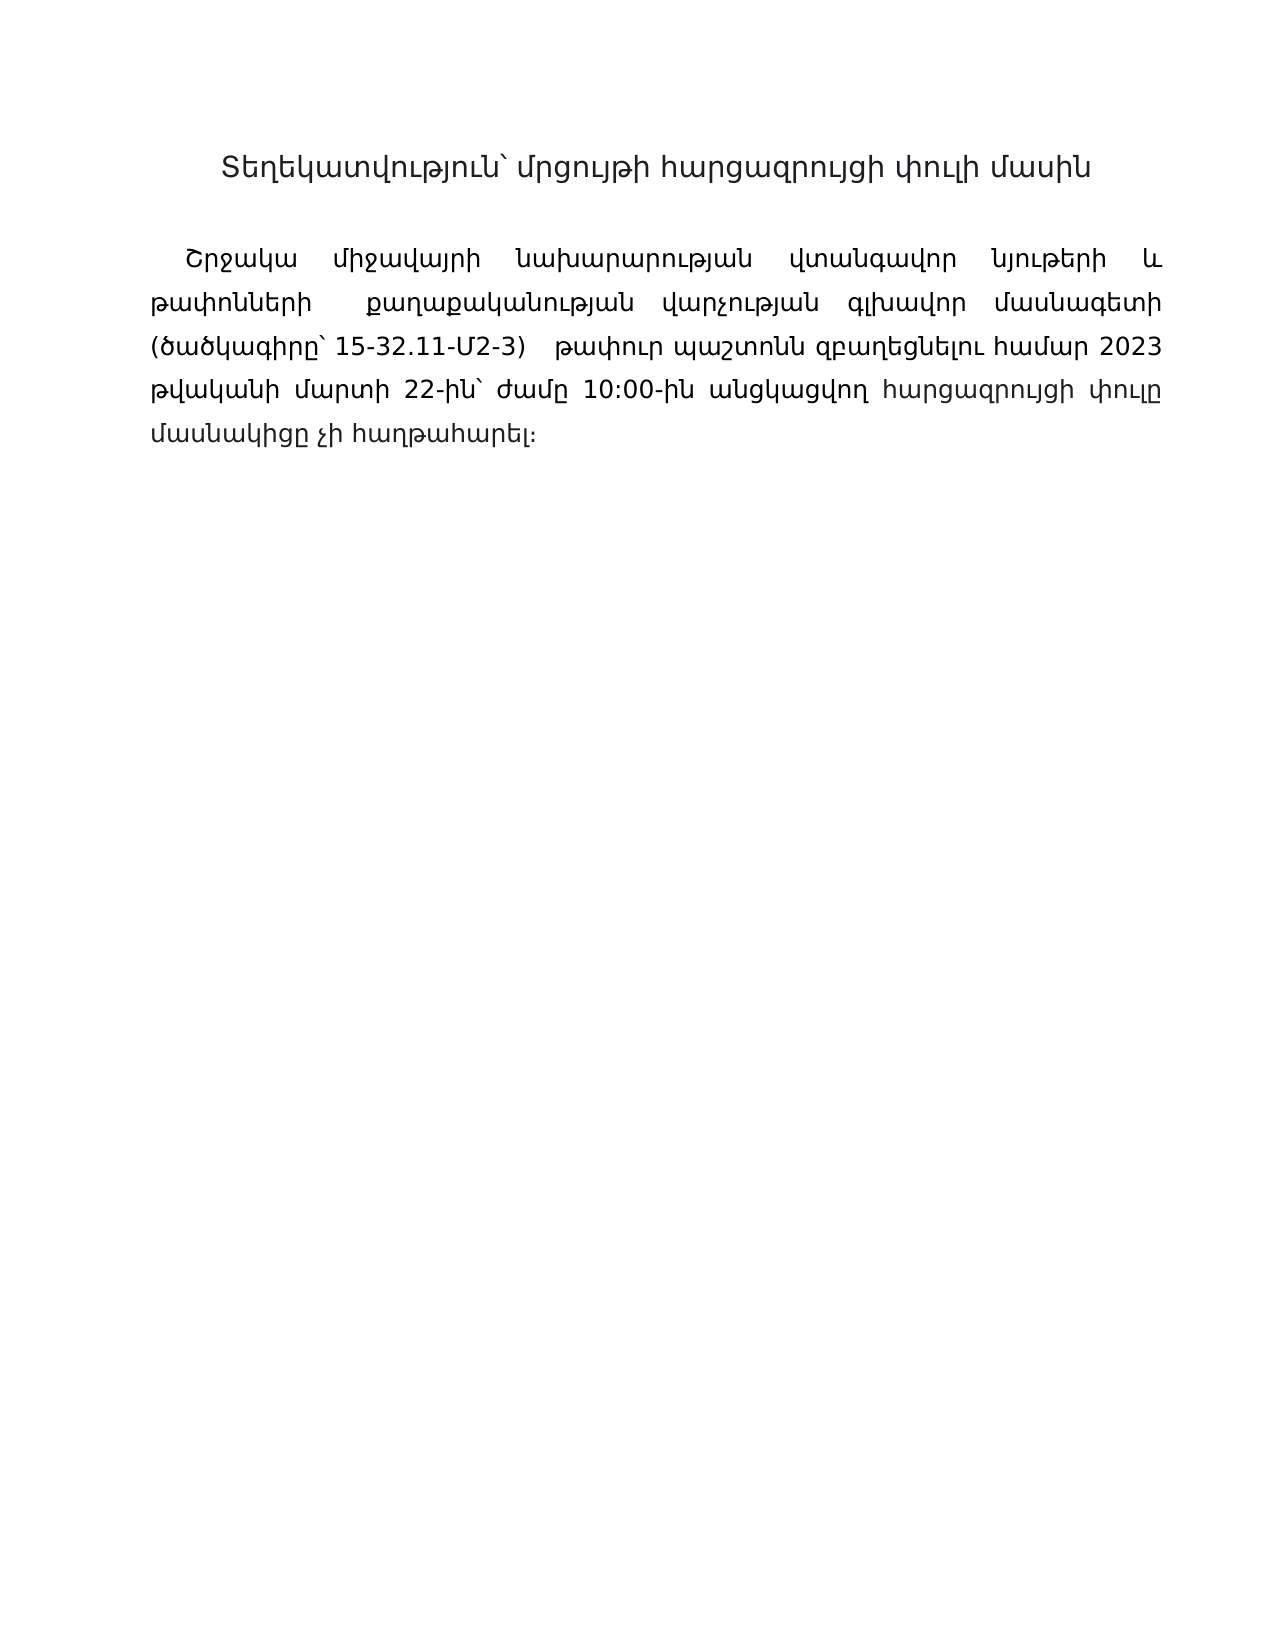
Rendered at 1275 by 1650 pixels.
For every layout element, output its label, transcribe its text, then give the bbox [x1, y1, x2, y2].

text Տեղեկատվություն՝ մրցույթի հարցազրույցի փուլի մասին [150, 150, 1162, 184]
text Շրջակա միջավայրի նախարարության վտանգավոր նյութերի և թափոնների քաղաքականության վարչության գլխավոր մասնագետի (ծածկագիրը՝ 15-32.11-Մ2-3) թափուր պաշտոնն զբաղեցնելու համար 2023 թվականի մարտի 22-ին՝ ժամը 10:00-ին անցկացվող հարցազրույցի փուլը մասնակիցը չի հաղթահարել։ [150, 244, 1162, 448]
